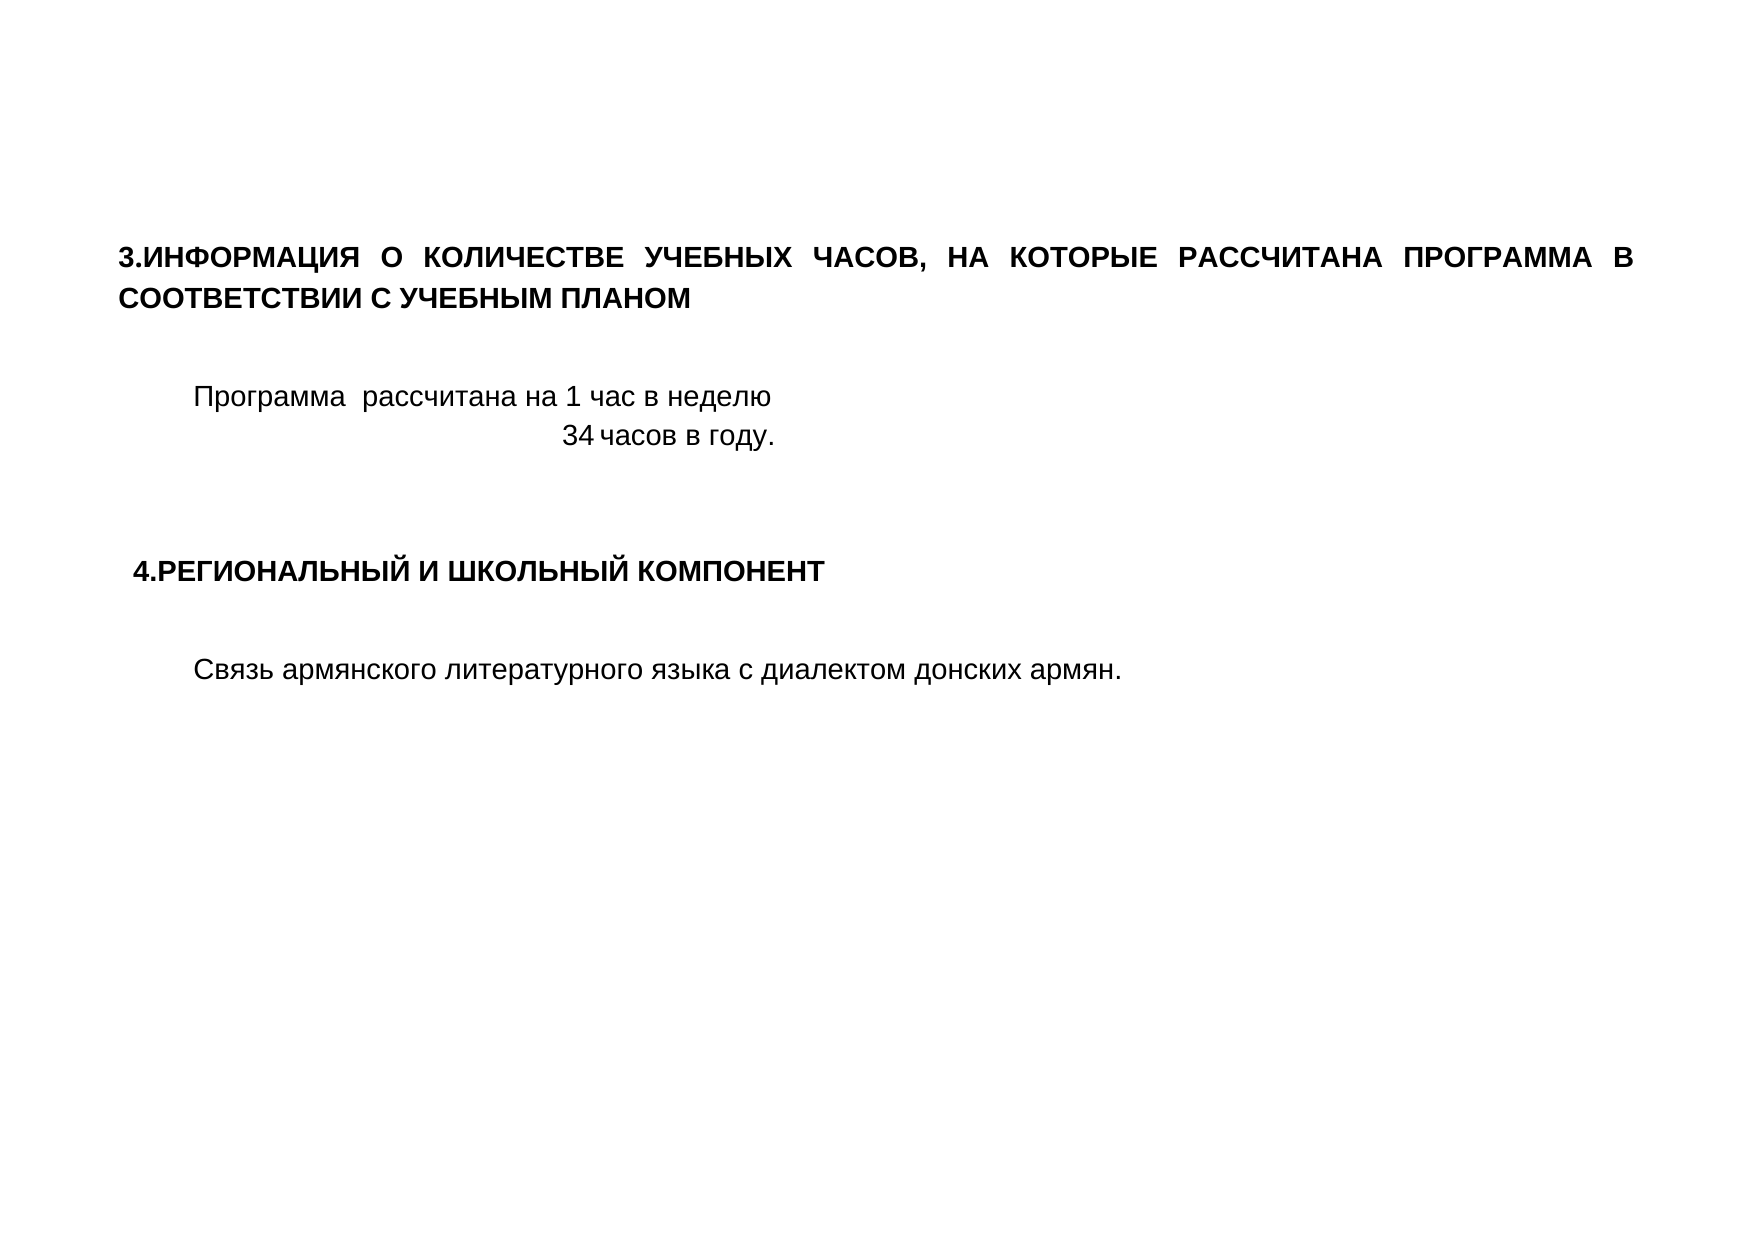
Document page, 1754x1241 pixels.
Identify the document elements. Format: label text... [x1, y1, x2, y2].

text 4.РЕГИОНАЛЬНЫЙ И ШКОЛЬНЫЙ КОМПОНЕНТ [133, 554, 1636, 588]
list Связь армянского литературного языка с диалектом донских армян. [193, 652, 1636, 686]
list Программа рассчитана на 1 час в неделю [193, 379, 1636, 413]
list часов в году. [562, 418, 1636, 451]
text 3.ИНФОРМАЦИЯ О КОЛИЧЕСТВЕ УЧЕБНЫХ ЧАСОВ, НА КОТОРЫЕ РАССЧИТАНА ПРОГРАММА В СООТВЕТСТВИИ С УЧЕБНЫМ ПЛАНОМ [118, 237, 1636, 315]
